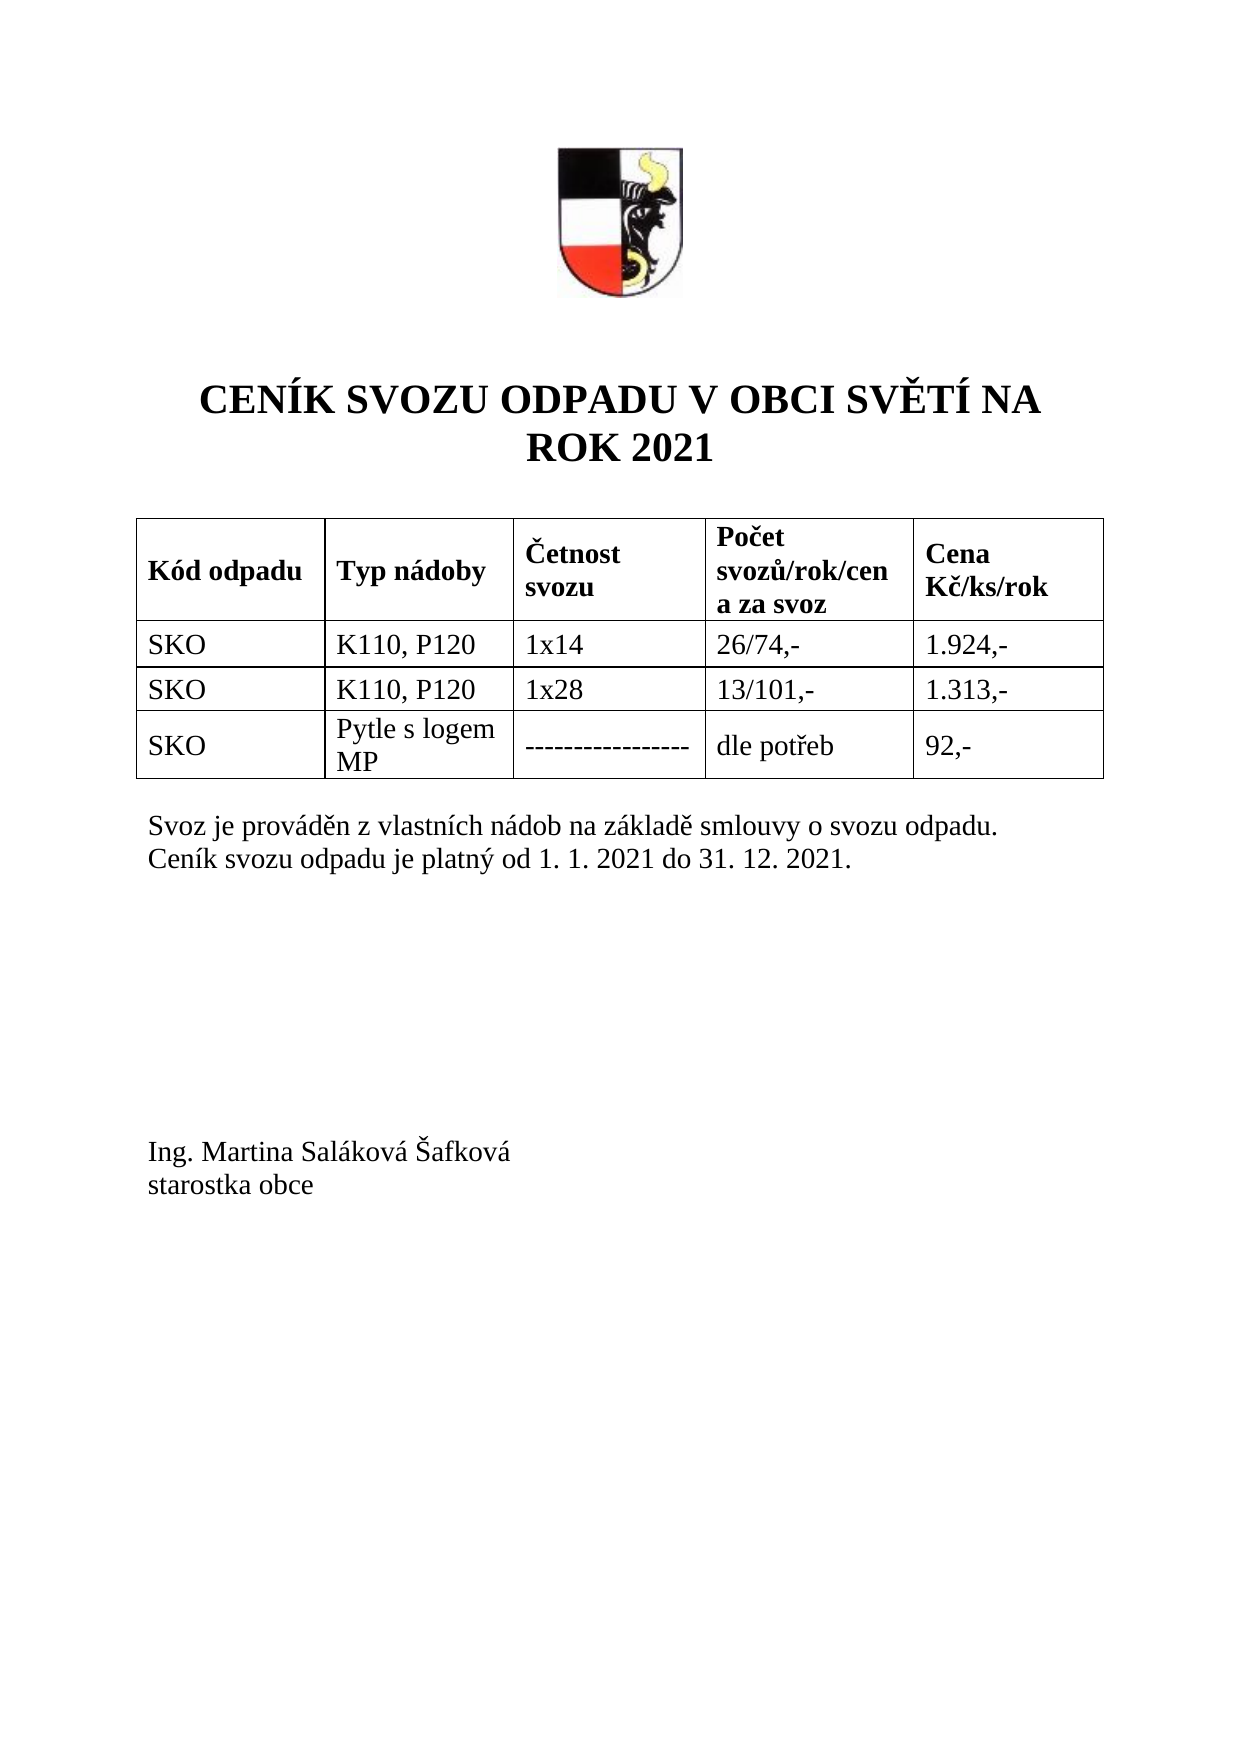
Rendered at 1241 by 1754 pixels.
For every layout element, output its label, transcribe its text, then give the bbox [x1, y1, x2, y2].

table_cell 1x14 [514, 621, 705, 666]
table_cell SKO [137, 621, 324, 666]
table_cell 1.924,- [914, 621, 1103, 666]
table_header Typ nádoby [326, 519, 513, 620]
table_cell K110, P120 [326, 668, 513, 710]
table_cell K110, P120 [326, 621, 513, 666]
text CENÍK SVOZU ODPADU V OBCI SVĚTÍ NA ROK 2021 [148, 374, 1093, 470]
table_cell 13/101,- [706, 668, 913, 710]
table_header Počet svozů/rok/cena za svoz [706, 519, 913, 620]
table_cell dle potřeb [706, 711, 913, 778]
table_cell SKO [137, 668, 324, 710]
table_header Četnost svozu [514, 519, 705, 620]
table_cell Pytle s logem MP [326, 711, 513, 778]
text Svoz je prováděn z vlastních nádob na základě smlouvy o svozu odpadu. [148, 808, 1093, 841]
table_cell 1.313,- [914, 668, 1103, 710]
table_cell SKO [137, 711, 324, 778]
table_header Cena Kč/ks/rok [914, 519, 1103, 620]
text starostka obce [148, 1167, 1093, 1201]
picture [557, 147, 683, 298]
text Ing. Martina Saláková Šafková [148, 1134, 1093, 1167]
table_header Kód odpadu [137, 519, 324, 620]
table_cell 1x28 [514, 668, 705, 710]
table_cell 26/74,- [706, 621, 913, 666]
table_cell ----------------- [514, 711, 705, 778]
text Ceník svozu odpadu je platný od 1. 1. 2021 do 31. 12. 2021. [148, 841, 1093, 875]
table_cell 92,- [914, 711, 1103, 778]
